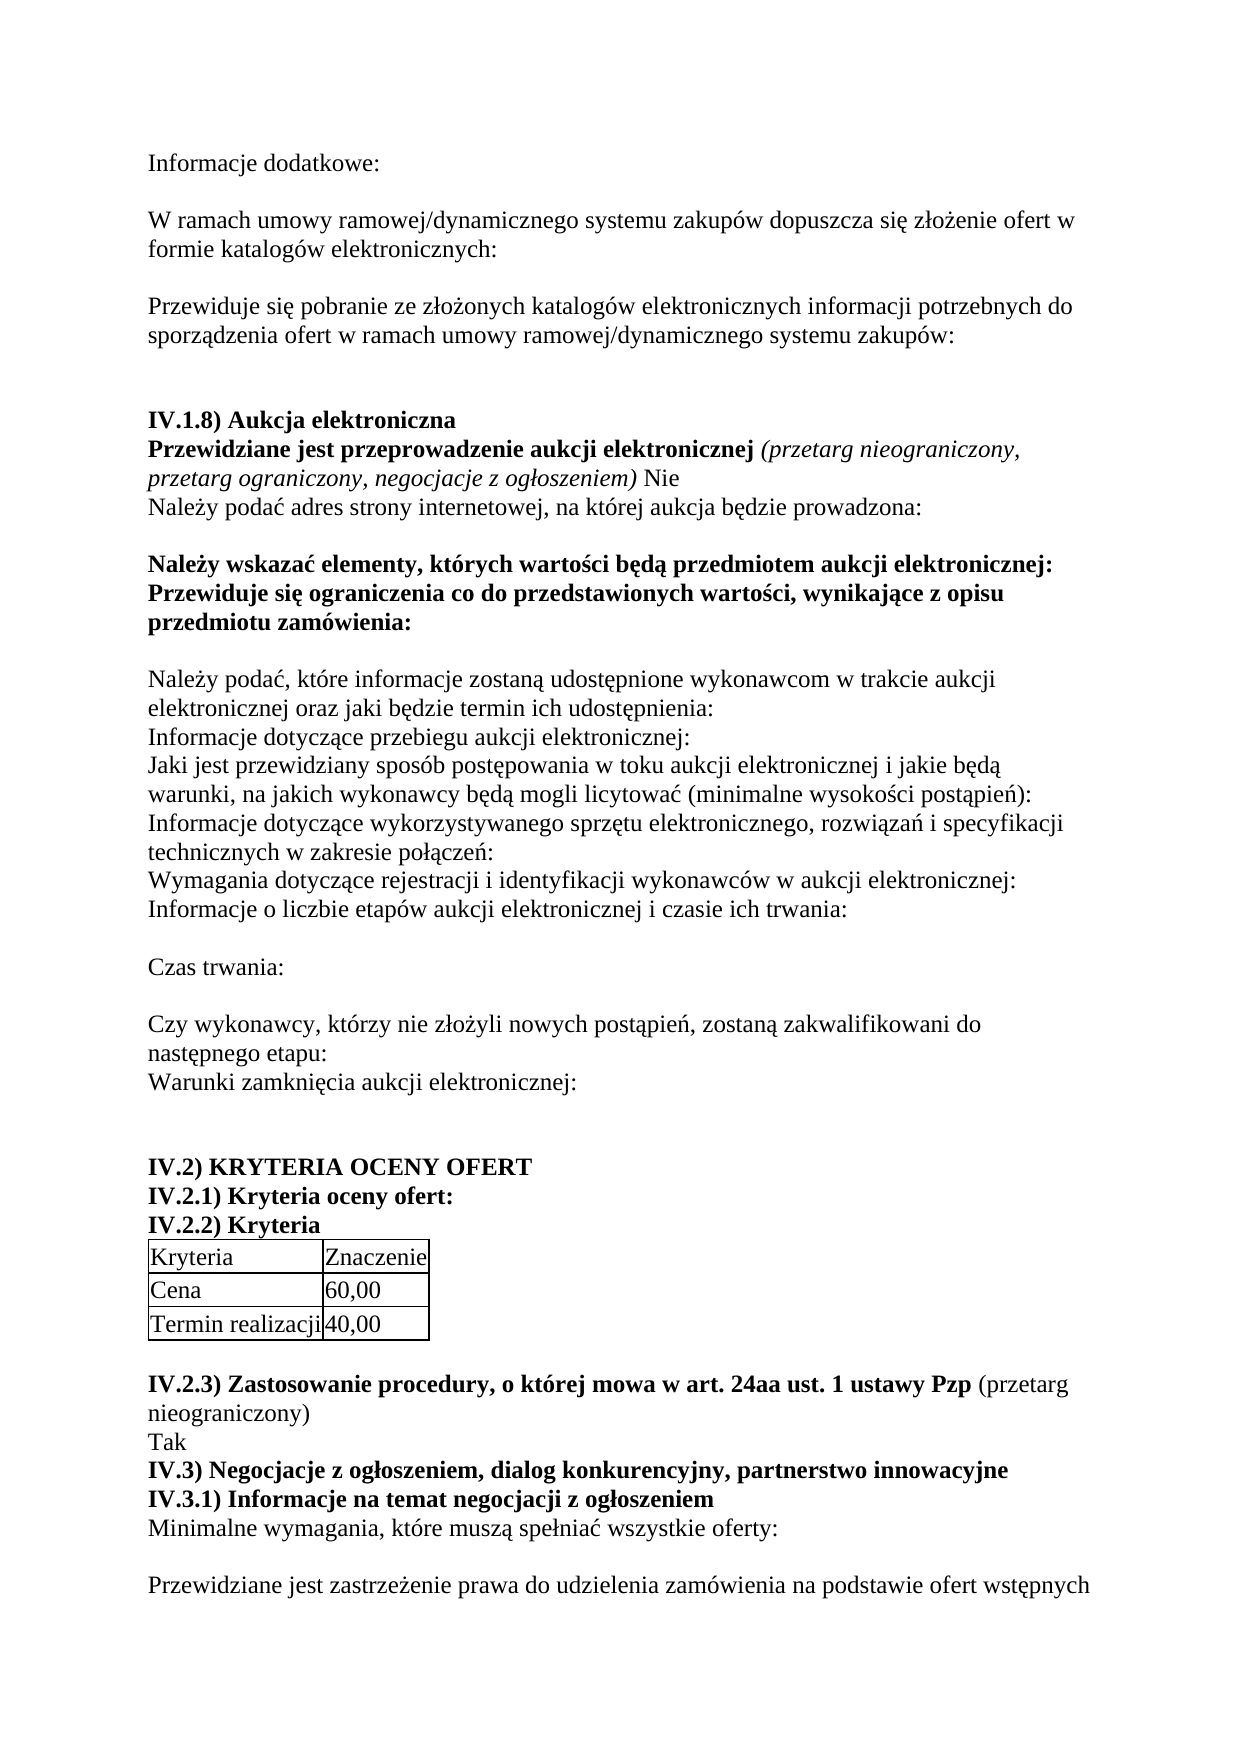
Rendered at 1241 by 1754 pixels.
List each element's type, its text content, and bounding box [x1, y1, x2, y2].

text Czas trwania: Czy wykonawcy, którzy nie złożyli nowych postąpień, zostaną zakwalifikowani do następnego etapu: Warunki zamknięcia aukcji elektronicznej: [148, 923, 1093, 1124]
table_cell Termin realizacji [149, 1307, 322, 1339]
text IV.2) KRYTERIA OCENY OFERT IV.2.1) Kryteria oceny ofert: IV.2.2) Kryteria [148, 1124, 1093, 1239]
table_header Kryteria [149, 1240, 322, 1272]
table_cell 40,00 [324, 1307, 428, 1339]
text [148, 1341, 1093, 1599]
text IV.1.8) Aukcja elektroniczna Przewidziane jest przeprowadzenie aukcji elektronicznej (przetarg nieograniczony, przetarg ograniczony, negocjacje z ogłoszeniem) Nie Należy podać adres strony internetowej, na której aukcja będzie prowadzona: Należy wskazać elementy, których wartości będą przedmiotem aukcji elektronicznej: Przewiduje się ograniczenia co do przedstawionych wartości, wynikające z opisu przedmiotu zamówienia: Należy podać, które informacje zostaną udostępnione wykonawcom w trakcie aukcji elektronicznej oraz jaki będzie termin ich udostępnienia: Informacje dotyczące przebiegu aukcji elektronicznej: Jaki jest przewidziany sposób postępowania w toku aukcji elektronicznej i jakie będą warunki, na jakich wykonawcy będą mogli licytować (minimalne wysokości postąpień): Informacje dotyczące wykorzystywanego sprzętu elektronicznego, rozwiązań i specyfikacji technicznych w zakresie połączeń: Wymagania dotyczące rejestracji i identyfikacji wykonawców w aukcji elektronicznej: Informacje o liczbie etapów aukcji elektronicznej i czasie ich trwania: [148, 377, 1093, 923]
table_header Znaczenie [324, 1240, 428, 1272]
table_cell Cena [149, 1274, 322, 1306]
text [148, 148, 1093, 377]
table_cell 60,00 [324, 1274, 428, 1306]
